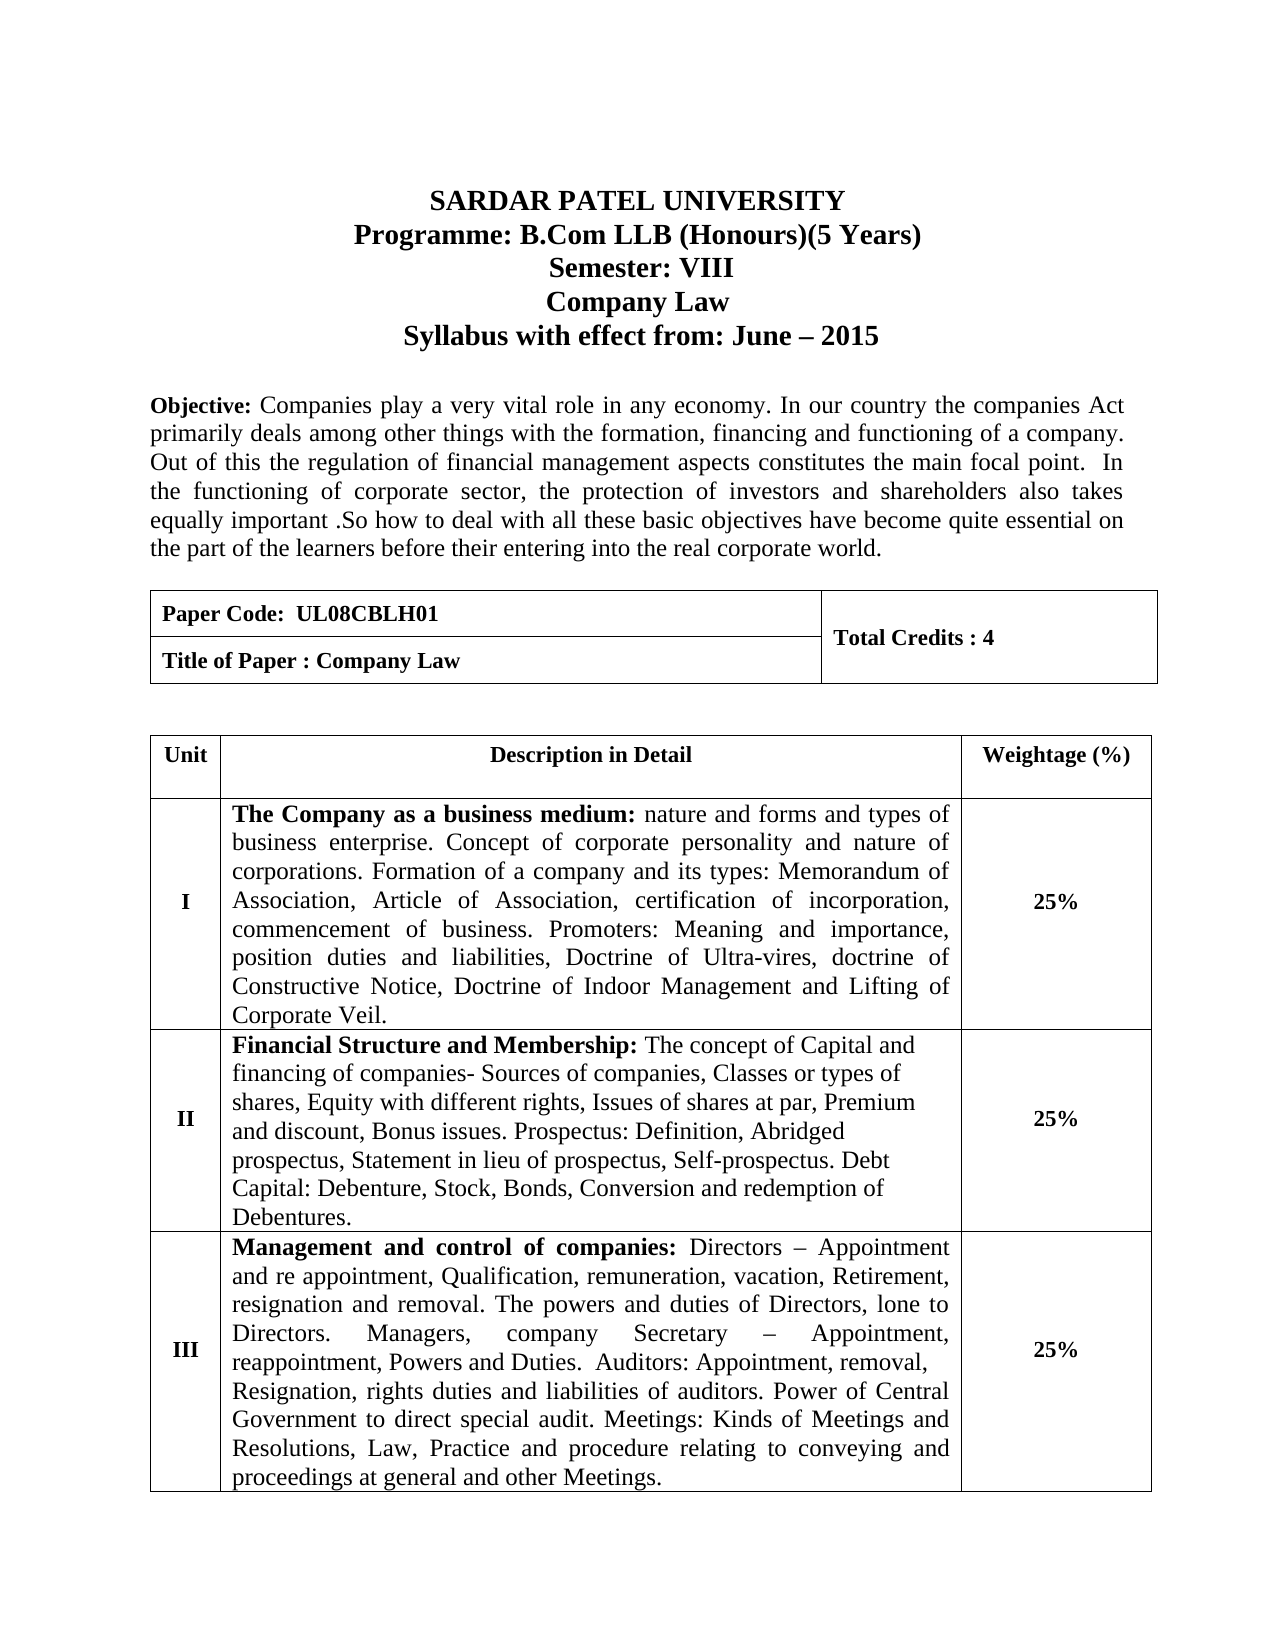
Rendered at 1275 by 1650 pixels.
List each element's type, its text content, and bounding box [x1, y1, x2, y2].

table_cell 25% [962, 1232, 1151, 1491]
table_cell II [151, 1030, 220, 1231]
text Objective: Companies play a very vital role in any economy. In our country the companies Act primarily deals among other things with the formation, financing and functioning of a company. Out of this the regulation of financial management aspects constitutes the main focal point. In the functioning of corporate sector, the protection of investors and shareholders also takes equally important .So how to deal with all these basic objectives have become quite essential on the part of the learners before their entering into the real corporate world. [150, 390, 1125, 562]
text Semester: VIII [150, 251, 1125, 284]
text Syllabus with effect from: June – 2015 [150, 318, 1125, 351]
table_cell Management and control of companies: Directors – Appointment and re appointment, Qualification, remuneration, vacation, Retirement, resignation and removal. The powers and duties of Directors, lone to Directors. Managers, company Secretary – Appointment, reappointment, Powers and Duties. Auditors: Appointment, removal, Resignation, rights duties and liabilities of auditors. Power of Central Government to direct special audit. Meetings: Kinds of Meetings and Resolutions, Law, Practice and procedure relating to conveying and proceedings at general and other Meetings. [221, 1232, 961, 1491]
table_header Description in Detail [221, 736, 961, 798]
table_header Total Credits : 4 [822, 591, 1157, 683]
table_cell I [151, 799, 220, 1029]
table_header Weightage (%) [962, 736, 1151, 798]
text Programme: B.Com LLB (Honours)(5 Years) [150, 217, 1125, 251]
table_cell The Company as a business medium: nature and forms and types of business enterprise. Concept of corporate personality and nature of corporations. Formation of a company and its types: Memorandum of Association, Article of Association, certification of incorporation, commencement of business. Promoters: Meaning and importance, position duties and liabilities, Doctrine of Ultra-vires, doctrine of Constructive Notice, Doctrine of Indoor Management and Lifting of Corporate Veil. [221, 799, 961, 1029]
text Company Law [150, 284, 1125, 318]
text SARDAR PATEL UNIVERSITY [150, 183, 1125, 217]
table_cell 25% [962, 1030, 1151, 1231]
table_cell Title of Paper : Company Law [151, 637, 821, 683]
table_header Paper Code: UL08CBLH01 [151, 591, 821, 636]
table_cell Financial Structure and Membership: The concept of Capital and financing of companies- Sources of companies, Classes or types of shares, Equity with different rights, Issues of shares at par, Premium and discount, Bonus issues. Prospectus: Definition, Abridged prospectus, Statement in lieu of prospectus, Self-prospectus. Debt Capital: Debenture, Stock, Bonds, Conversion and redemption of Debentures. [221, 1030, 961, 1231]
table_cell 25% [962, 799, 1151, 1029]
table_cell III [151, 1232, 220, 1491]
table_header Unit [151, 736, 220, 798]
